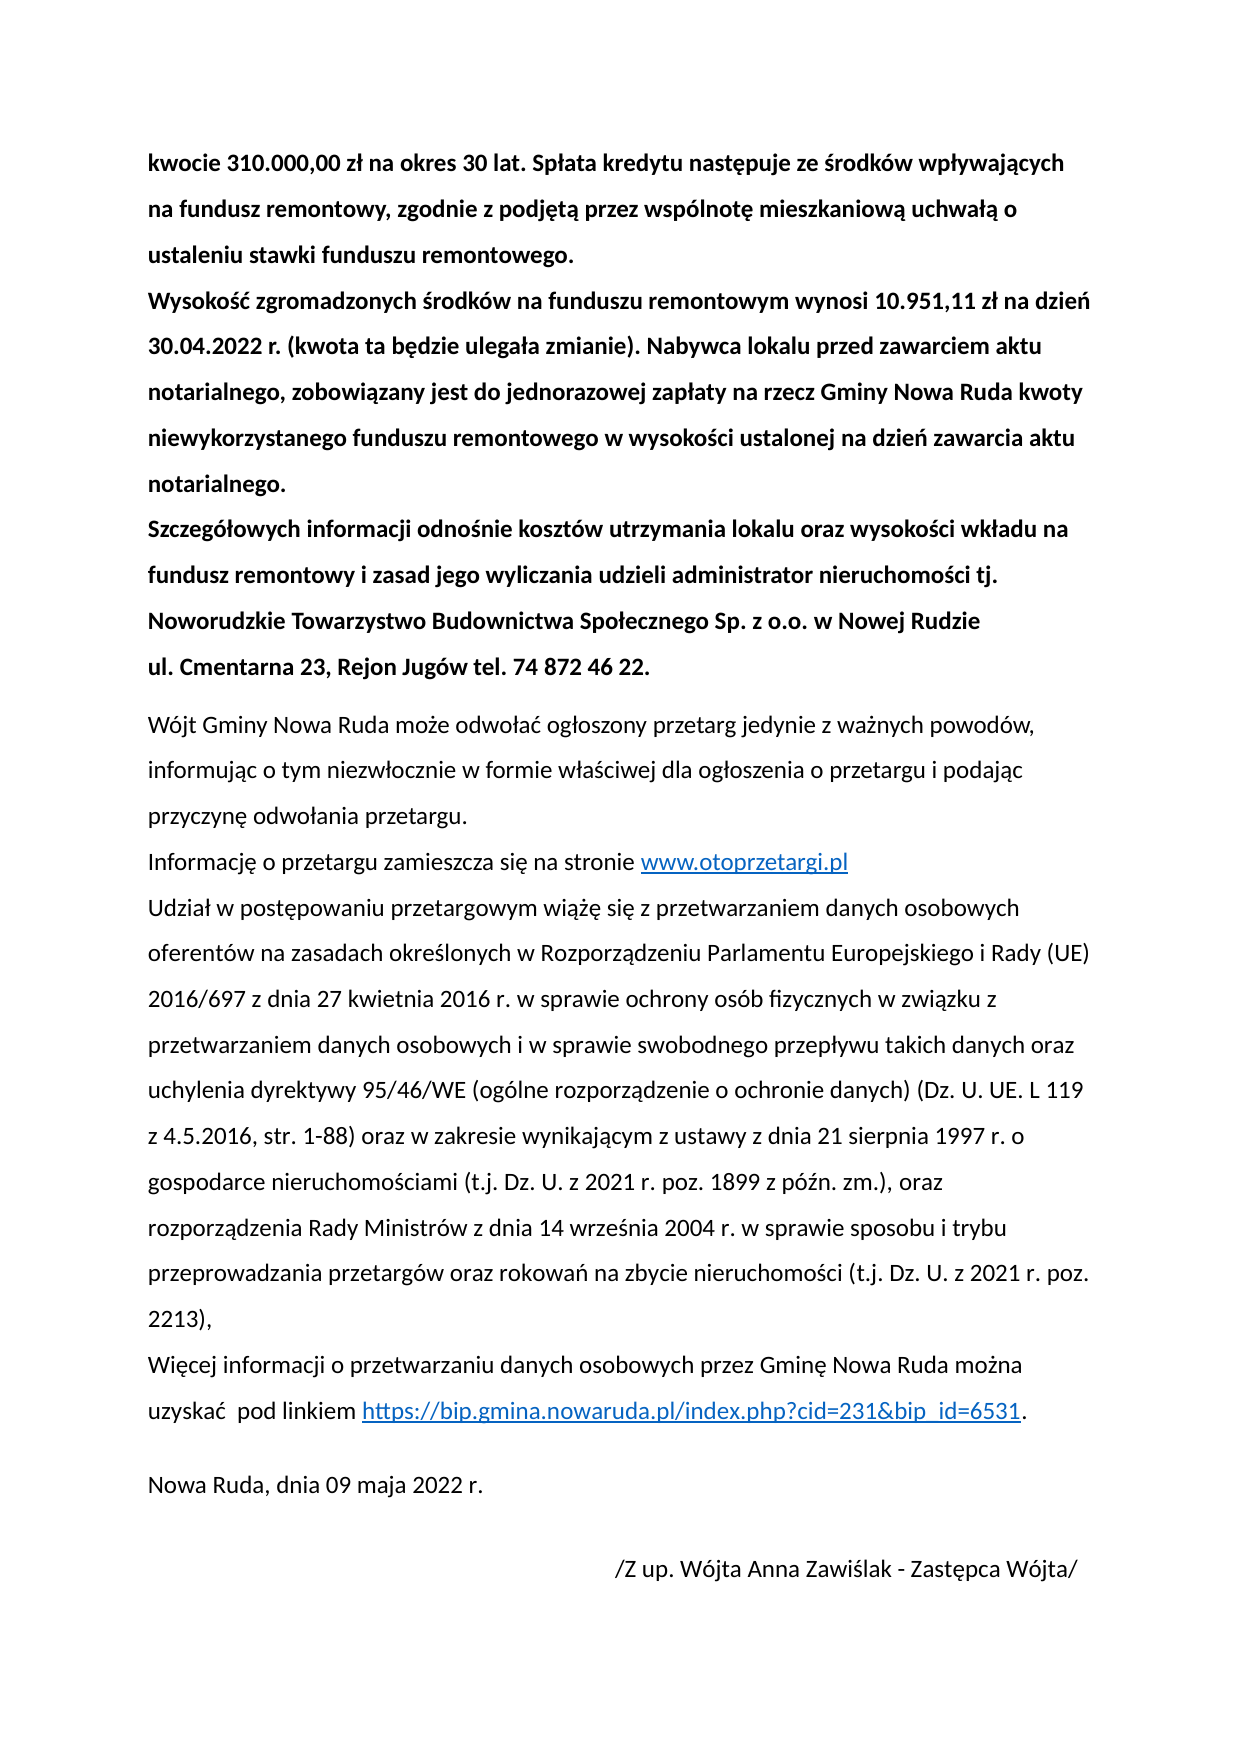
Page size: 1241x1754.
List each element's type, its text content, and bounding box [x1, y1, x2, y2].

text Wójt Gminy Nowa Ruda może odwołać ogłoszony przetarg jedynie z ważnych powodów, informując o tym niezwłocznie w formie właściwej dla ogłoszenia o przetargu i podając przyczynę odwołania przetargu. [148, 709, 1093, 831]
text Szczegółowych informacji odnośnie kosztów utrzymania lokalu oraz wysokości wkładu na fundusz remontowy i zasad jego wyliczania udzieli administrator nieruchomości tj. Noworudzkie Towarzystwo Budownictwa Społecznego Sp. z o.o. w Nowej Rudzie ul. Cmentarna 23, Rejon Jugów tel. 74 872 46 22. [148, 513, 1093, 681]
list Udział w postępowaniu przetargowym wiążę się z przetwarzaniem danych osobowych oferentów na zasadach określonych w Rozporządzeniu Parlamentu Europejskiego i Rady (UE) 2016/697 z dnia 27 kwietnia 2016 r. w sprawie ochrony osób fizycznych w związku z przetwarzaniem danych osobowych i w sprawie swobodnego przepływu takich danych oraz uchylenia dyrektywy 95/46/WE (ogólne rozporządzenie o ochronie danych) (Dz. U. UE. L 119 z 4.5.2016, str. 1-88) oraz w zakresie wynikającym z ustawy z dnia 21 sierpnia 1997 r. o gospodarce nieruchomościami (t.j. Dz. U. z 2021 r. poz. 1899 z późn. zm.), oraz rozporządzenia Rady Ministrów z dnia 14 września 2004 r. w sprawie sposobu i trybu przeprowadzania przetargów oraz rokowań na zbycie nieruchomości (t.j. Dz. U. z 2021 r. poz. 2213), Więcej informacji o przetwarzaniu danych osobowych przez Gminę Nowa Ruda można uzyskać pod linkiem https://bip.gmina.nowaruda.pl/index.php?cid=231&bip_id=6531. [148, 892, 1093, 1425]
list Nowa Ruda, dnia 09 maja 2022 r. [148, 1470, 1093, 1500]
text Informację o przetargu zamieszcza się na stronie www.otoprzetargi.pl [148, 846, 1093, 877]
text Wysokość zgromadzonych środków na funduszu remontowym wynosi 10.951,11 zł na dzień 30.04.2022 r. (kwota ta będzie ulegała zmianie). Nabywca lokalu przed zawarciem aktu notarialnego, zobowiązany jest do jednorazowej zapłaty na rzecz Gminy Nowa Ruda kwoty niewykorzystanego funduszu remontowego w wysokości ustalonej na dzień zawarcia aktu notarialnego. [148, 285, 1093, 498]
list /Z up. Wójta Anna Zawiślak - Zastępca Wójta/ [148, 1553, 1093, 1583]
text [148, 148, 1093, 269]
